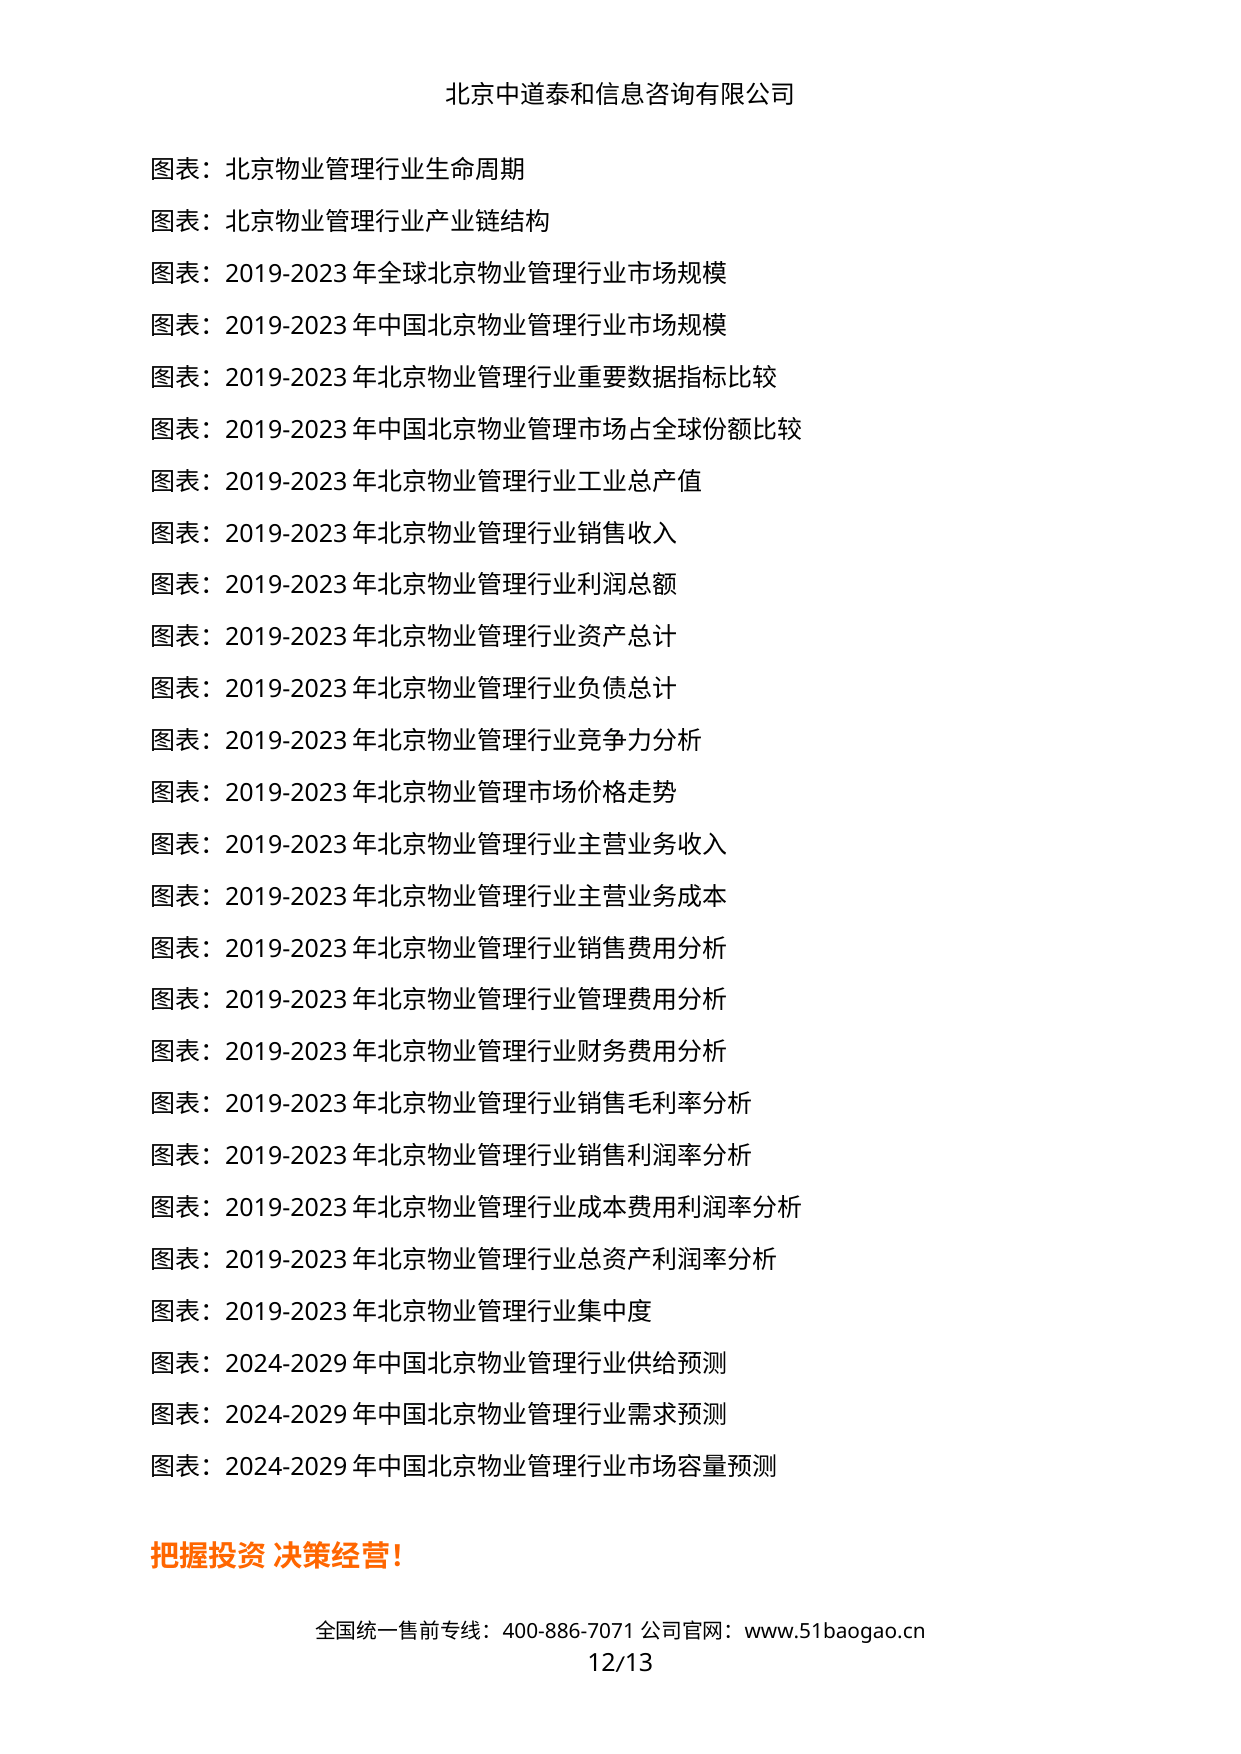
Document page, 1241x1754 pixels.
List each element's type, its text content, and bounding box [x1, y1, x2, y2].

text 图表：2019-2023年北京物业管理行业总资产利润率分析 [150, 1239, 1090, 1276]
text 图表：2019-2023年北京物业管理行业销售费用分析 [150, 928, 1090, 964]
text 图表：2019-2023年北京物业管理行业工业总产值 [150, 461, 1090, 497]
text 图表：2024-2029年中国北京物业管理行业需求预测 [150, 1395, 1090, 1431]
text 图表：2019-2023年北京物业管理行业利润总额 [150, 565, 1090, 601]
text 图表：2019-2023年中国北京物业管理行业市场规模 [150, 306, 1090, 342]
text 图表：2019-2023年北京物业管理行业销售毛利率分析 [150, 1084, 1090, 1120]
text 图表：2019-2023年中国北京物业管理市场占全球份额比较 [150, 409, 1090, 446]
text 图表：2019-2023年北京物业管理行业资产总计 [150, 617, 1090, 653]
text 图表：2019-2023年北京物业管理行业重要数据指标比较 [150, 357, 1090, 394]
text 图表：2019-2023年北京物业管理行业主营业务成本 [150, 876, 1090, 912]
text 图表：2019-2023年北京物业管理行业集中度 [150, 1291, 1090, 1327]
text 图表：2019-2023年北京物业管理行业成本费用利润率分析 [150, 1187, 1090, 1224]
text 图表：2019-2023年北京物业管理行业负债总计 [150, 669, 1090, 705]
text 图表：2024-2029年中国北京物业管理行业市场容量预测 [150, 1447, 1090, 1483]
text 图表：2019-2023年北京物业管理行业管理费用分析 [150, 980, 1090, 1016]
text 图表：北京物业管理行业产业链结构 [150, 202, 1090, 238]
text 图表：2019-2023年北京物业管理行业销售利润率分析 [150, 1136, 1090, 1172]
text 图表：北京物业管理行业生命周期 [150, 150, 1090, 186]
text 图表：2019-2023年北京物业管理行业竞争力分析 [150, 721, 1090, 757]
text 图表：2019-2023年北京物业管理行业主营业务收入 [150, 824, 1090, 861]
text 图表：2019-2023年北京物业管理市场价格走势 [150, 772, 1090, 809]
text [150, 1499, 1090, 1575]
text 图表：2024-2029年中国北京物业管理行业供给预测 [150, 1343, 1090, 1379]
text 图表：2019-2023年北京物业管理行业销售收入 [150, 513, 1090, 549]
text 图表：2019-2023年全球北京物业管理行业市场规模 [150, 254, 1090, 290]
text 图表：2019-2023年北京物业管理行业财务费用分析 [150, 1032, 1090, 1068]
